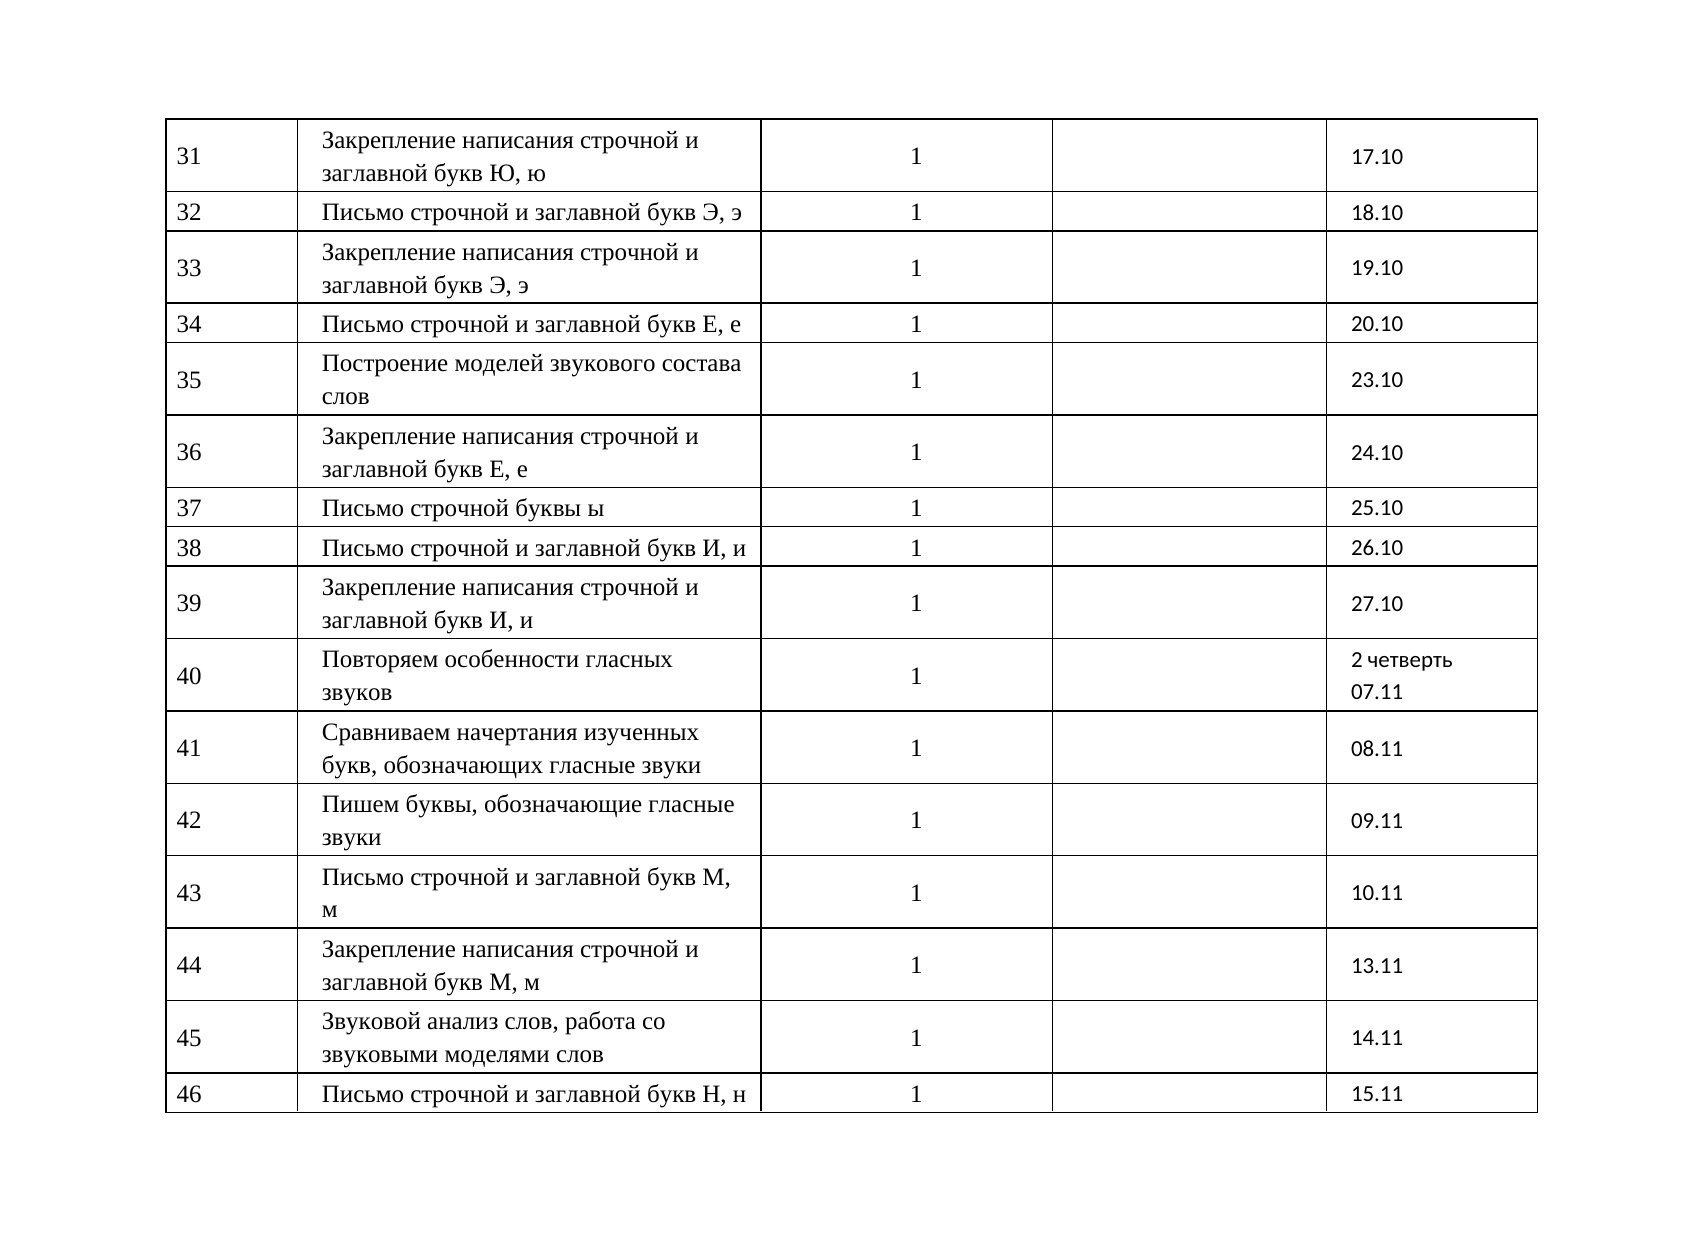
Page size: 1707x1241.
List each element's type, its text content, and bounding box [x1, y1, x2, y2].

table_cell 1 [762, 567, 1052, 638]
table_cell 1 [762, 192, 1052, 230]
table_cell [1053, 712, 1326, 782]
table_cell 1 [762, 712, 1052, 782]
table_cell 39 [167, 567, 297, 638]
table_cell [1053, 232, 1326, 302]
table_cell 2 четверть 07.11 [1327, 639, 1537, 710]
table_cell [1053, 120, 1326, 191]
table_cell 1 [762, 120, 1052, 191]
table_cell 1 [762, 1001, 1052, 1072]
table_cell 1 [762, 929, 1052, 999]
table_cell Письмо строчной буквы ы [298, 488, 760, 526]
table_cell Построение моделей звукового состава слов [298, 343, 760, 414]
table_cell 42 [167, 784, 297, 855]
table_cell [1053, 1001, 1326, 1072]
table_cell 08.11 [1327, 712, 1537, 782]
table_cell 23.10 [1327, 343, 1537, 414]
table_cell [1053, 304, 1326, 342]
table_cell Закрепление написания строчной и заглавной букв Е, е [298, 416, 760, 486]
table_cell 1 [762, 527, 1052, 565]
table_cell 40 [167, 639, 297, 710]
table_cell [1053, 488, 1326, 526]
table_cell 24.10 [1327, 416, 1537, 486]
table_cell [1053, 416, 1326, 486]
table_cell 25.10 [1327, 488, 1537, 526]
table_cell 1 [762, 639, 1052, 710]
table_cell 34 [167, 304, 297, 342]
table_cell Письмо строчной и заглавной букв М, м [298, 856, 760, 927]
table_cell [1053, 639, 1326, 710]
table_cell 1 [762, 304, 1052, 342]
table_cell 1 [762, 784, 1052, 855]
table_cell [1053, 784, 1326, 855]
table_cell Закрепление написания строчной и заглавной букв И, и [298, 567, 760, 638]
table_cell 10.11 [1327, 856, 1537, 927]
table_cell 19.10 [1327, 232, 1537, 302]
table_cell 26.10 [1327, 527, 1537, 565]
table_cell 17.10 [1327, 120, 1537, 191]
table_cell 09.11 [1327, 784, 1537, 855]
table_cell Письмо строчной и заглавной букв И, и [298, 527, 760, 565]
table_cell 32 [167, 192, 297, 230]
table_cell Повторяем особенности гласных звуков [298, 639, 760, 710]
table_cell [1053, 343, 1326, 414]
table_cell [1053, 856, 1326, 927]
table_cell 43 [167, 856, 297, 927]
table_cell 44 [167, 929, 297, 999]
table_cell 1 [762, 416, 1052, 486]
table_cell Звуковой анализ слов, работа со звуковыми моделями слов [298, 1001, 760, 1072]
table_cell 35 [167, 343, 297, 414]
table_cell 13.11 [1327, 929, 1537, 999]
table_cell Пишем буквы, обозначающие гласные звуки [298, 784, 760, 855]
table_cell [1053, 929, 1326, 999]
table_cell [1053, 527, 1326, 565]
table_cell Закрепление написания строчной и заглавной букв М, м [298, 929, 760, 999]
table_cell 14.11 [1327, 1001, 1537, 1072]
table_cell Письмо строчной и заглавной букв Э, э [298, 192, 760, 230]
table_cell 1 [762, 856, 1052, 927]
table_cell 45 [167, 1001, 297, 1072]
table_cell 38 [167, 527, 297, 565]
table_cell Письмо строчной и заглавной букв Е, е [298, 304, 760, 342]
table_cell Письмо строчной и заглавной букв Н, н [298, 1074, 760, 1111]
table_cell 31 [167, 120, 297, 191]
table_cell 27.10 [1327, 567, 1537, 638]
table_cell 37 [167, 488, 297, 526]
table_cell 1 [762, 488, 1052, 526]
table_cell 1 [762, 232, 1052, 302]
table_cell 33 [167, 232, 297, 302]
table_cell 41 [167, 712, 297, 782]
table_cell Закрепление написания строчной и заглавной букв Э, э [298, 232, 760, 302]
table_cell 1 [762, 343, 1052, 414]
table_cell 18.10 [1327, 192, 1537, 230]
table_cell [1053, 192, 1326, 230]
table_cell 20.10 [1327, 304, 1537, 342]
table_cell Сравниваем начертания изученных букв, обозначающих гласные звуки [298, 712, 760, 782]
table_cell 46 [167, 1074, 297, 1111]
table_cell [1053, 567, 1326, 638]
table_cell 36 [167, 416, 297, 486]
table_cell 15.11 [1327, 1074, 1537, 1111]
table_cell 1 [762, 1074, 1052, 1111]
table_cell Закрепление написания строчной и заглавной букв Ю, ю [298, 120, 760, 191]
table_cell [1053, 1074, 1326, 1111]
